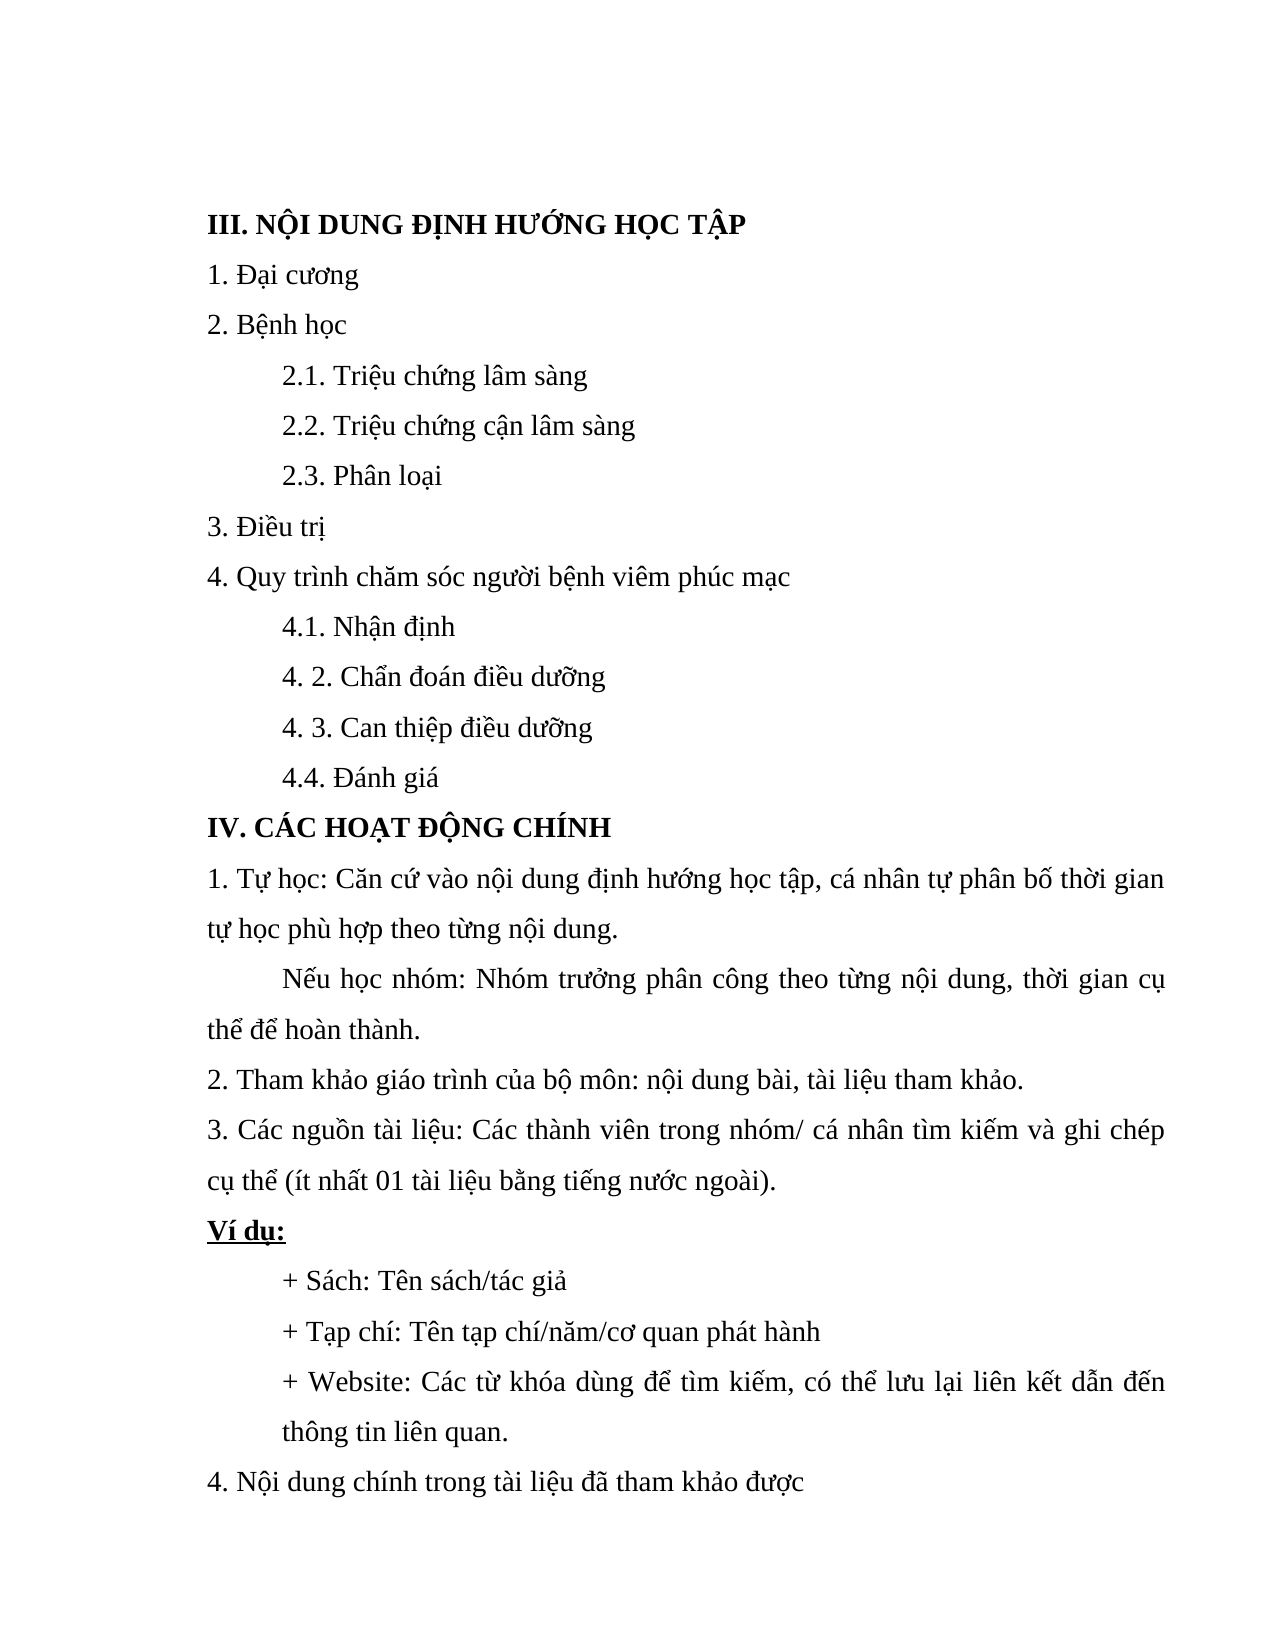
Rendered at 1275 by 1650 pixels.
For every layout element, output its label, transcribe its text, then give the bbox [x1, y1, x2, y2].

text 4. 2. Chẩn đoán điều dưỡng [207, 659, 1167, 693]
text + Tạp chí: Tên tạp chí/năm/cơ quan phát hành [282, 1314, 1167, 1347]
text III. NỘI DUNG ĐỊNH HƯỚNG HỌC TẬP [207, 207, 1167, 240]
text Nếu học nhóm: Nhóm trưởng phân công theo từng nội dung, thời gian cụ thể để hoàn thành. [207, 961, 1167, 1045]
text 2.2. Triệu chứng cận lâm sàng [207, 408, 1167, 442]
text 4. 3. Can thiệp điều dưỡng [207, 710, 1167, 743]
text 4. Quy trình chăm sóc người bệnh viêm phúc mạc [207, 559, 1167, 592]
text 1. Tự học: Căn cứ vào nội dung định hướng học tập, cá nhân tự phân bố thời gian tự học phù hợp theo từng nội dung. [207, 861, 1167, 945]
text + Sách: Tên sách/tác giả [207, 1263, 1167, 1297]
text Ví dụ: [207, 1213, 1167, 1247]
text 2.1. Triệu chứng lâm sàng [207, 358, 1167, 391]
text IV. CÁC HOẠT ĐỘNG CHÍNH [207, 811, 1167, 844]
text 2. Tham khảo giáo trình của bộ môn: nội dung bài, tài liệu tham khảo. [207, 1062, 1167, 1096]
text 1. Đại cương [207, 257, 1167, 291]
text + Website: Các từ khóa dùng để tìm kiếm, có thể lưu lại liên kết dẫn đến thông tin liên quan. [282, 1364, 1167, 1448]
text 4.4. Đánh giá [207, 760, 1167, 794]
text 3. Các nguồn tài liệu: Các thành viên trong nhóm/ cá nhân tìm kiếm và ghi chép cụ thể (ít nhất 01 tài liệu bằng tiếng nước ngoài). [207, 1112, 1167, 1196]
text 4.1. Nhận định [207, 609, 1167, 643]
text 2.3. Phân loại [207, 458, 1167, 492]
text 4. Nội dung chính trong tài liệu đã tham khảo được [207, 1464, 1167, 1498]
text 2. Bệnh học [207, 307, 1167, 341]
text 3. Điều trị [207, 509, 1167, 542]
